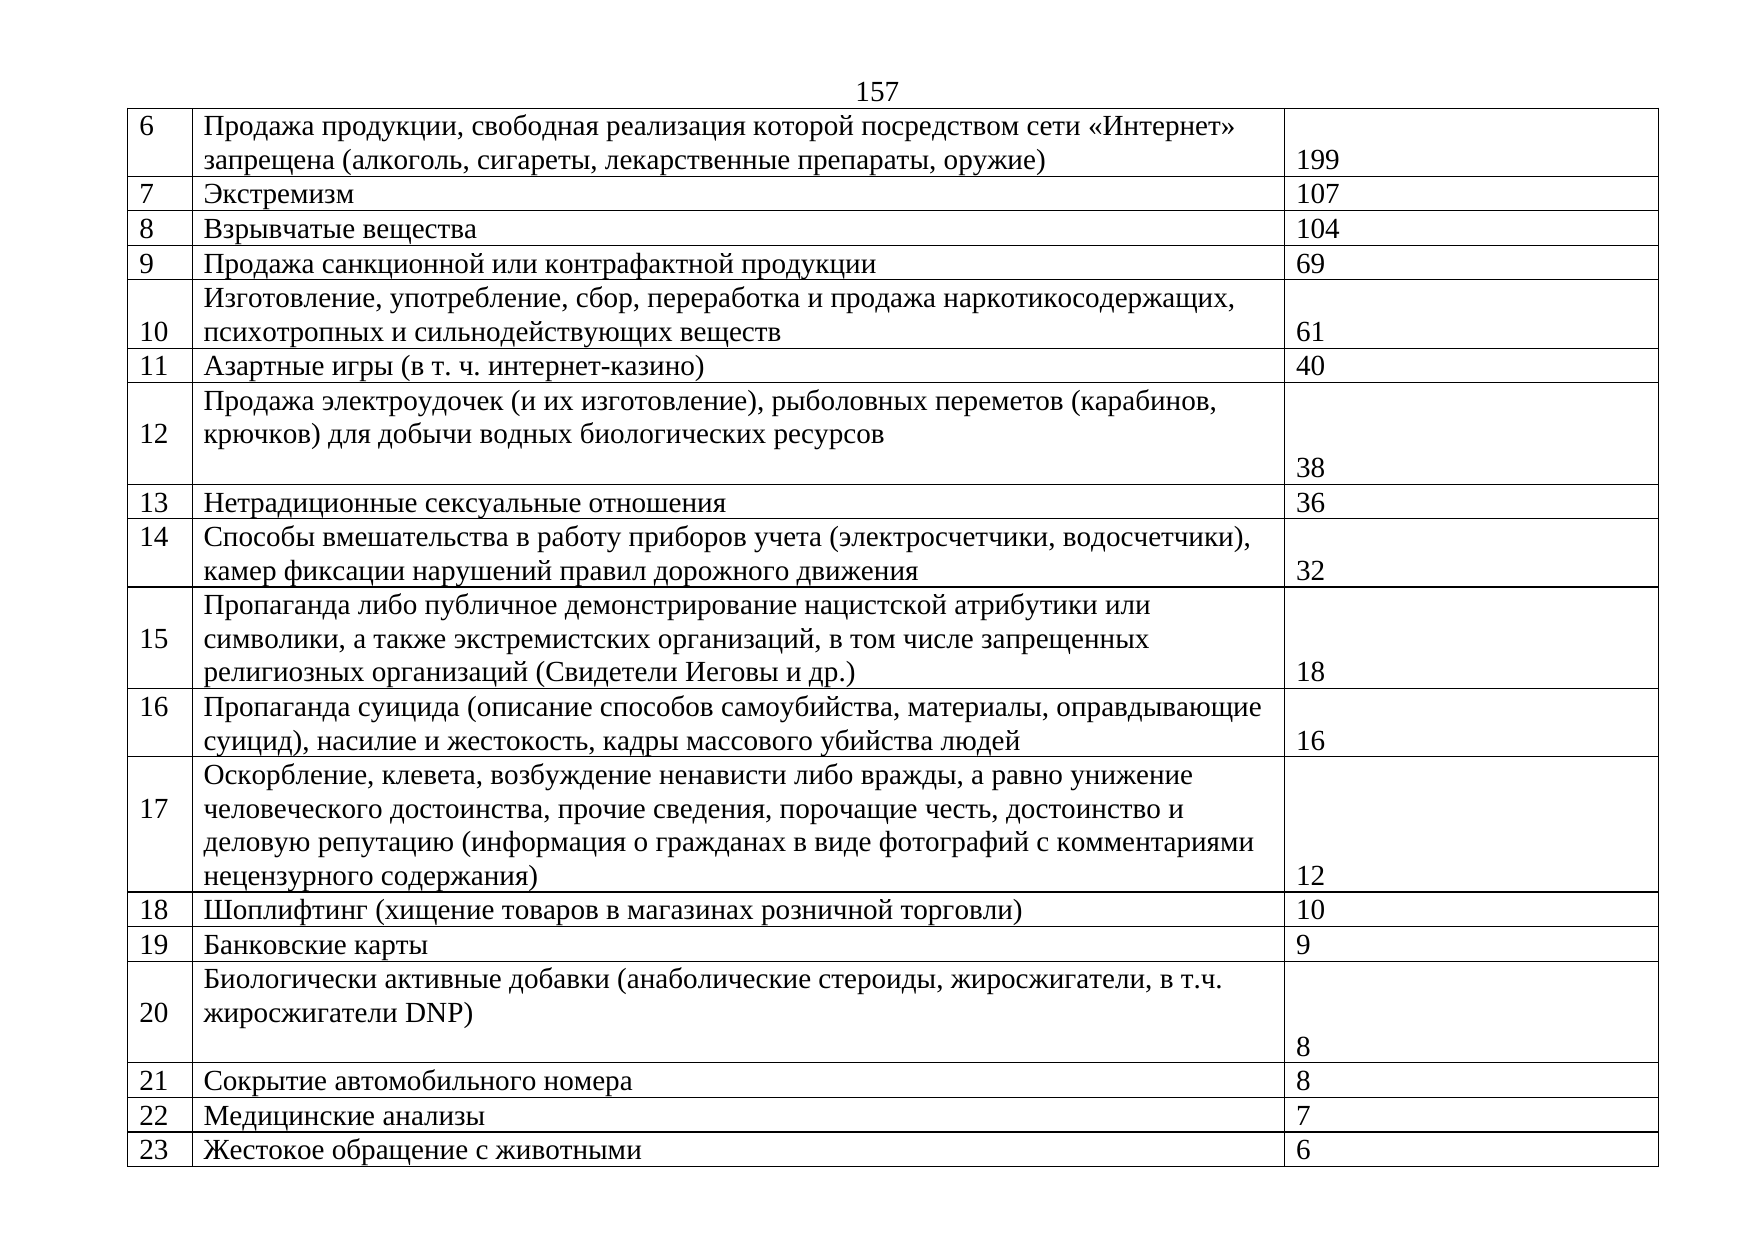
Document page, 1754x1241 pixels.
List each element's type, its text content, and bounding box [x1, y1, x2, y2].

table_cell Азартные игры (в т. ч. интернет-казино) [193, 349, 1284, 382]
table_cell 17 [128, 757, 192, 891]
table_cell 61 [1285, 280, 1658, 347]
table_cell 7 [128, 177, 192, 210]
table_cell Жестокое обращение с животными [193, 1133, 1284, 1166]
table_cell 32 [1285, 519, 1658, 586]
table_cell 13 [128, 485, 192, 518]
table_cell 18 [1285, 588, 1658, 688]
table_cell 107 [1285, 177, 1658, 210]
table_cell 18 [128, 893, 192, 926]
table_cell Сокрытие автомобильного номера [193, 1063, 1284, 1097]
table_cell Нетрадиционные сексуальные отношения [193, 485, 1284, 518]
table_cell 20 [128, 962, 192, 1062]
table_cell 16 [128, 689, 192, 756]
table_cell 15 [128, 588, 192, 688]
table_cell 40 [1285, 349, 1658, 382]
table_cell 104 [1285, 211, 1658, 245]
table_cell 23 [128, 1133, 192, 1166]
table_cell 19 [128, 927, 192, 961]
table_cell 8 [128, 211, 192, 245]
table_cell Пропаганда либо публичное демонстрирование нацистской атрибутики или символики, а также экстремистских организаций, в том числе запрещенных религиозных организаций (Свидетели Иеговы и др.) [193, 588, 1284, 688]
table_cell 14 [128, 519, 192, 586]
table_cell 6 [1285, 1133, 1658, 1166]
table_cell 36 [1285, 485, 1658, 518]
table_cell 199 [1285, 109, 1658, 176]
table_cell 9 [128, 246, 192, 279]
table_cell 16 [1285, 689, 1658, 756]
table_cell 6 [128, 109, 192, 176]
table_cell 21 [128, 1063, 192, 1097]
table_cell Продажа санкционной или контрафактной продукции [193, 246, 1284, 279]
table_cell Изготовление, употребление, сбор, переработка и продажа наркотикосодержащих, психотропных и сильнодействующих веществ [193, 280, 1284, 347]
table_cell 22 [128, 1098, 192, 1131]
table_cell Продажа электроудочек (и их изготовление), рыболовных переметов (карабинов, крючков) для добычи водных биологических ресурсов [193, 383, 1284, 484]
table_cell 10 [1285, 893, 1658, 926]
table_cell 11 [128, 349, 192, 382]
table_cell 9 [1285, 927, 1658, 961]
table_cell Биологически активные добавки (анаболические стероиды, жиросжигатели, в т.ч. жиросжигатели DNP) [193, 962, 1284, 1062]
table_cell Шоплифтинг (хищение товаров в магазинах розничной торговли) [193, 893, 1284, 926]
table_cell 8 [1285, 962, 1658, 1062]
table_cell Оскорбление, клевета, возбуждение ненависти либо вражды, а равно унижение человеческого достоинства, прочие сведения, порочащие честь, достоинство и деловую репутацию (информация о гражданах в виде фотографий с комментариями нецензурного содержания) [193, 757, 1284, 891]
table_cell 7 [1285, 1098, 1658, 1131]
table_cell 38 [1285, 383, 1658, 484]
table_cell Взрывчатые вещества [193, 211, 1284, 245]
table_cell Способы вмешательства в работу приборов учета (электросчетчики, водосчетчики), камер фиксации нарушений правил дорожного движения [193, 519, 1284, 586]
table_cell Медицинские анализы [193, 1098, 1284, 1131]
table_cell Пропаганда суицида (описание способов самоубийства, материалы, оправдывающие суицид), насилие и жестокость, кадры массового убийства людей [193, 689, 1284, 756]
table_cell Банковские карты [193, 927, 1284, 961]
table_cell 10 [128, 280, 192, 347]
table_cell Экстремизм [193, 177, 1284, 210]
table_cell 69 [1285, 246, 1658, 279]
table_cell Продажа продукции, свободная реализация которой посредством сети «Интернет» запрещена (алкоголь, сигареты, лекарственные препараты, оружие) [193, 109, 1284, 176]
table_cell 12 [128, 383, 192, 484]
table_cell 12 [1285, 757, 1658, 891]
table_cell 8 [1285, 1063, 1658, 1097]
